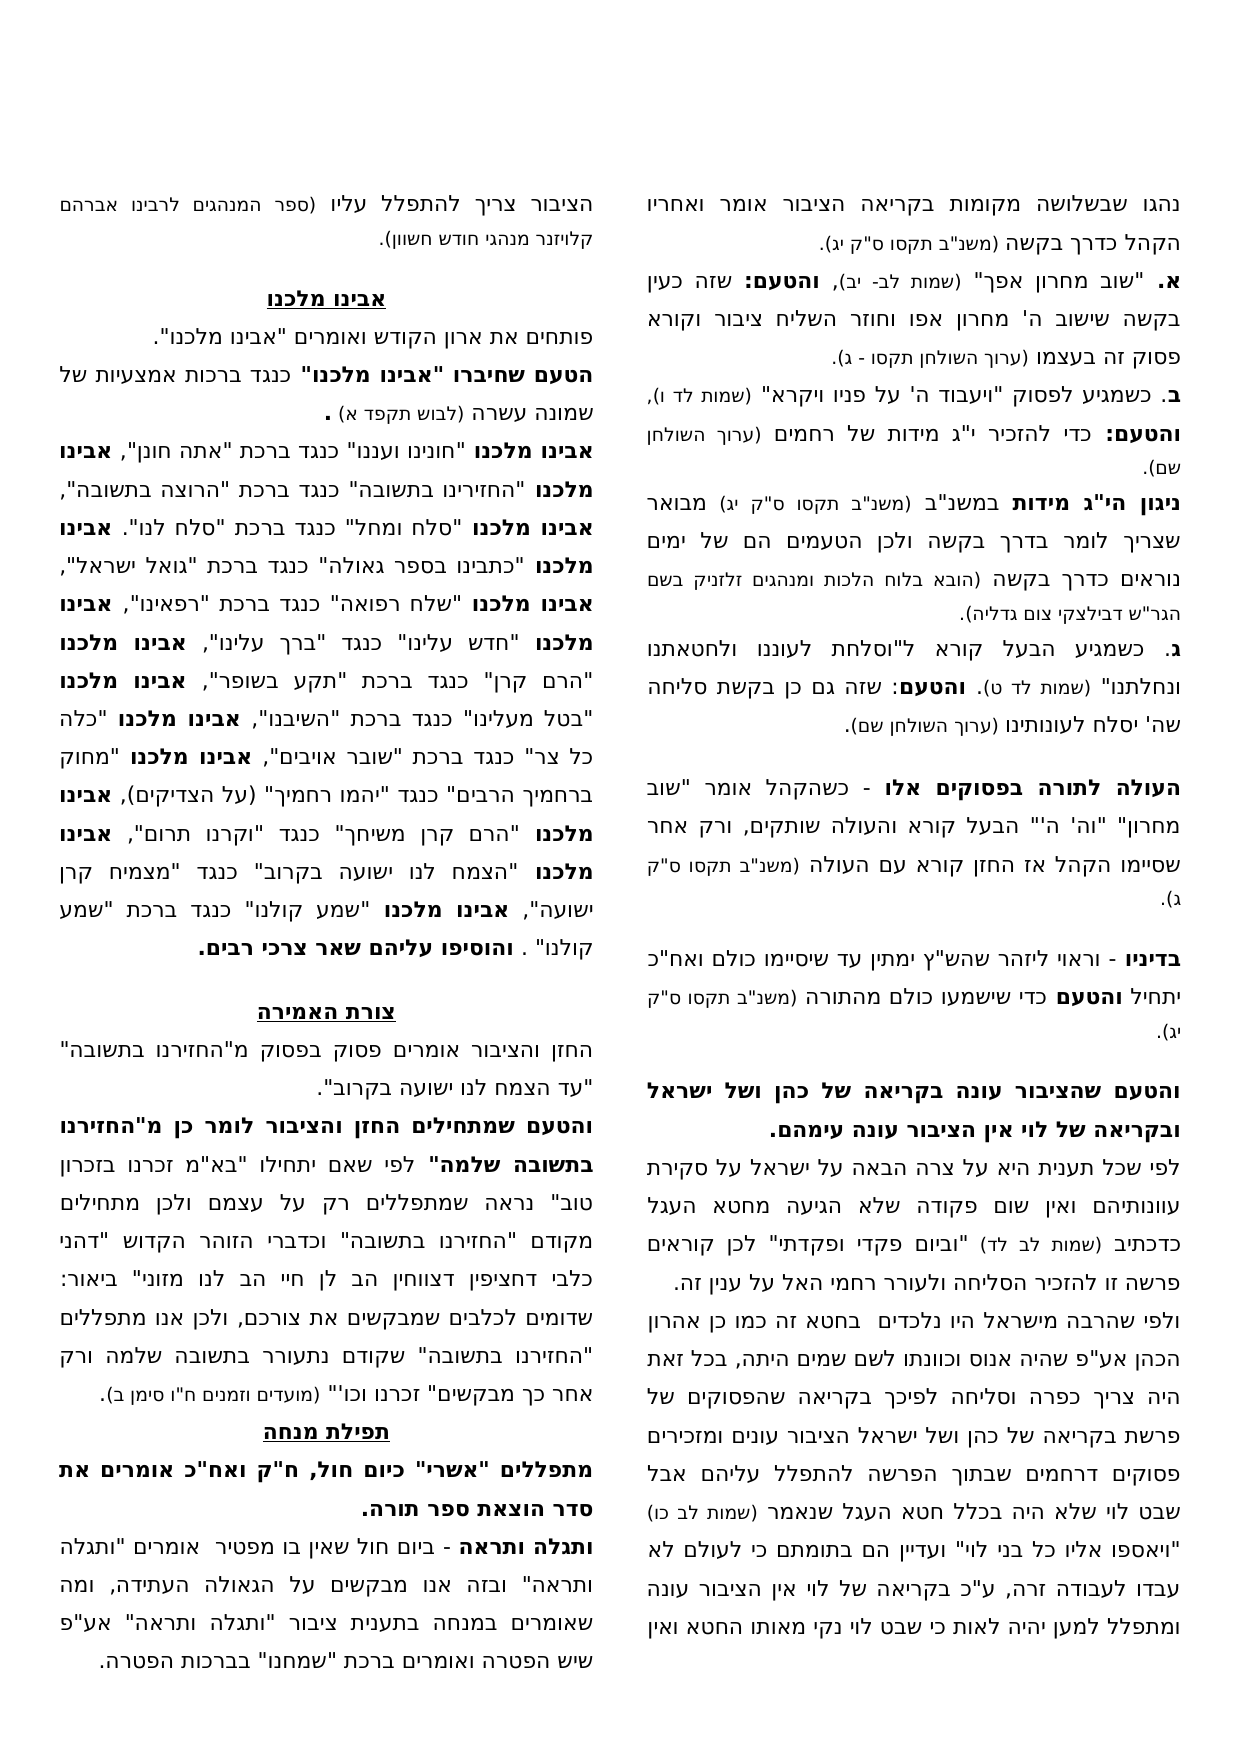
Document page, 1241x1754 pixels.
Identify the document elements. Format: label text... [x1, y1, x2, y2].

text ג. כשמגיע הבעל קורא ל"וסלחת לעוננו ולחטאתנו ונחלתנו" (שמות לד ט). והטעם: שזה גם כן בקשת סליחה שה' יסלח לעונותינו (ערוך השולחן שם). [647, 636, 1181, 738]
text פותחים את ארון הקודש ואומרים "אבינו מלכנו". [59, 324, 593, 349]
text צורת האמירה [59, 999, 593, 1024]
text ניגון הי"ג מידות במשנ"ב (משנ"ב תקסו ס"ק יג) מבואר שצריך לומר בדרך בקשה ולכן הטעמים הם של ימים נוראים כדרך בקשה (הובא בלוח הלכות ומנהגים זלזניק בשם הגר"ש דבילצקי צום גדליה). [647, 490, 1181, 625]
text מתפללים "אשרי" כיום חול, ח"ק ואח"כ אומרים את סדר הוצאת ספר תורה. [59, 1457, 593, 1521]
text בדיניו - וראוי ליזהר שהש"ץ ימתין עד שיסיימו כולם ואח"כ יתחיל והטעם כדי שישמעו כולם מהתורה (משנ"ב תקסו ס"ק יג). [647, 946, 1181, 1043]
text ב. כשמגיע לפסוק "ויעבוד ה' על פניו ויקרא" (שמות לד ו), והטעם: כדי להזכיר י"ג מידות של רחמים (ערוך השולחן שם). [647, 382, 1181, 479]
text נהגו שבשלושה מקומות בקריאה הציבור אומר ואחריו הקהל כדרך בקשה (משנ"ב תקסו ס"ק יג). [647, 191, 1181, 255]
text אבינו מלכנו "חונינו ועננו" כנגד ברכת "אתה חונן", אבינו מלכנו "החזירינו בתשובה" כנגד ברכת "הרוצה בתשובה", אבינו מלכנו "סלח ומחל" כנגד ברכת "סלח לנו". אבינו מלכנו "כתבינו בספר גאולה" כנגד ברכת "גואל ישראל", אבינו מלכנו "שלח רפואה" כנגד ברכת "רפאינו", אבינו מלכנו "חדש עלינו" כנגד "ברך עלינו", אבינו מלכנו "הרם קרן" כנגד ברכת "תקע בשופר", אבינו מלכנו "בטל מעלינו" כנגד ברכת "השיבנו", אבינו מלכנו "כלה כל צר" כנגד ברכת "שובר אויבים", אבינו מלכנו "מחוק ברחמיך הרבים" כנגד "יהמו רחמיך" (על הצדיקים), אבינו מלכנו "הרם קרן משיחך" כנגד "וקרנו תרום", אבינו מלכנו "הצמח לנו ישועה בקרוב" כנגד "מצמיח קרן ישועה", אבינו מלכנו "שמע קולנו" כנגד ברכת "שמע קולנו" . והוסיפו עליהם שאר צרכי רבים. [59, 438, 593, 961]
text ולפי שהרבה מישראל היו נלכדים בחטא זה כמו כן אהרון הכהן אע"פ שהיה אנוס וכוונתו לשם שמים היתה, בכל זאת היה צריך כפרה וסליחה לפיכך בקריאה שהפסוקים של פרשת בקריאה של כהן ושל ישראל הציבור עונים ומזכירים פסוקים דרחמים שבתוך הפרשה להתפלל עליהם אבל שבט לוי שלא היה בכלל חטא העגל שנאמר (שמות לב כו) "ויאספו אליו כל בני לוי" ועדיין הם בתומתם כי לעולם לא עבדו לעבודה זרה, ע"כ בקריאה של לוי אין הציבור עונה ומתפלל למען יהיה לאות כי שבט לוי נקי מאותו החטא ואין הציבור צריך להתפלל עליו (ספר המנהגים לרבינו אברהם קלויזנר מנהגי חודש חשוון). [647, 1308, 1181, 1639]
text החזן והציבור אומרים פסוק בפסוק מ"החזירנו בתשובה" "עד הצמח לנו ישועה בקרוב". [59, 1037, 593, 1101]
text הטעם שחיברו "אבינו מלכנו" כנגד ברכות אמצעיות של שמונה עשרה (לבוש תקפד א) . [59, 362, 593, 426]
text אבינו מלכנו [59, 286, 593, 311]
text והטעם שהציבור עונה בקריאה של כהן ושל ישראל ובקריאה של לוי אין הציבור עונה עימהם. [647, 1079, 1181, 1142]
text והטעם שמתחילים החזן והציבור לומר כן מ"החזירנו בתשובה שלמה" לפי שאם יתחילו "בא"מ זכרנו בזכרון טוב" נראה שמתפללים רק על עצמם ולכן מתחילים מקודם "החזירנו בתשובה" וכדברי הזוהר הקדוש "דהני כלבי דחציפין דצווחין הב לן חיי הב לנו מזוני" ביאור: שדומים לכלבים שמבקשים את צורכם, ולכן אנו מתפללים "החזירנו בתשובה" שקודם נתעורר בתשובה שלמה ורק אחר כך מבקשים" זכרנו וכו'" (מועדים וזמנים ח"ו סימן ב). [59, 1113, 593, 1407]
text ולפי שהרבה מישראל היו נלכדים בחטא זה כמו כן אהרון הכהן אע"פ שהיה אנוס וכוונתו לשם שמים היתה, בכל זאת היה צריך כפרה וסליחה לפיכך בקריאה שהפסוקים של פרשת בקריאה של כהן ושל ישראל הציבור עונים ומזכירים פסוקים דרחמים שבתוך הפרשה להתפלל עליהם אבל שבט לוי שלא היה בכלל חטא העגל שנאמר (שמות לב כו) "ויאספו אליו כל בני לוי" ועדיין הם בתומתם כי לעולם לא עבדו לעבודה זרה, ע"כ בקריאה של לוי אין הציבור עונה ומתפלל למען יהיה לאות כי שבט לוי נקי מאותו החטא ואין הציבור צריך להתפלל עליו (ספר המנהגים לרבינו אברהם קלויזנר מנהגי חודש חשוון). [59, 191, 593, 250]
text תפילת מנחה [59, 1419, 593, 1445]
text א. "שוב מחרון אפך" (שמות לב- יב), והטעם: שזה כעין בקשה שישוב ה' מחרון אפו וחוזר השליח ציבור וקורא פסוק זה בעצמו (ערוך השולחן תקסו - ג). [647, 268, 1181, 370]
text ותגלה ותראה - ביום חול שאין בו מפטיר אומרים "ותגלה ותראה" ובזה אנו מבקשים על הגאולה העתידה, ומה שאומרים במנחה בתענית ציבור "ותגלה ותראה" אע"פ שיש הפטרה ואומרים ברכת "שמחנו" בברכות הפטרה. [59, 1534, 593, 1674]
text לפי שכל תענית היא על צרה הבאה על ישראל על סקירת עוונותיהם ואין שום פקודה שלא הגיעה מחטא העגל כדכתיב (שמות לב לד) "וביום פקדי ופקדתי" לכן קוראים פרשה זו להזכיר הסליחה ולעורר רחמי האל על ענין זה. [647, 1155, 1181, 1295]
text העולה לתורה בפסוקים אלו - כשהקהל אומר "שוב מחרון" "וה' ה'" הבעל קורא והעולה שותקים, ורק אחר שסיימו הקהל אז החזן קורא עם העולה (משנ"ב תקסו ס"ק ג). [647, 775, 1181, 910]
